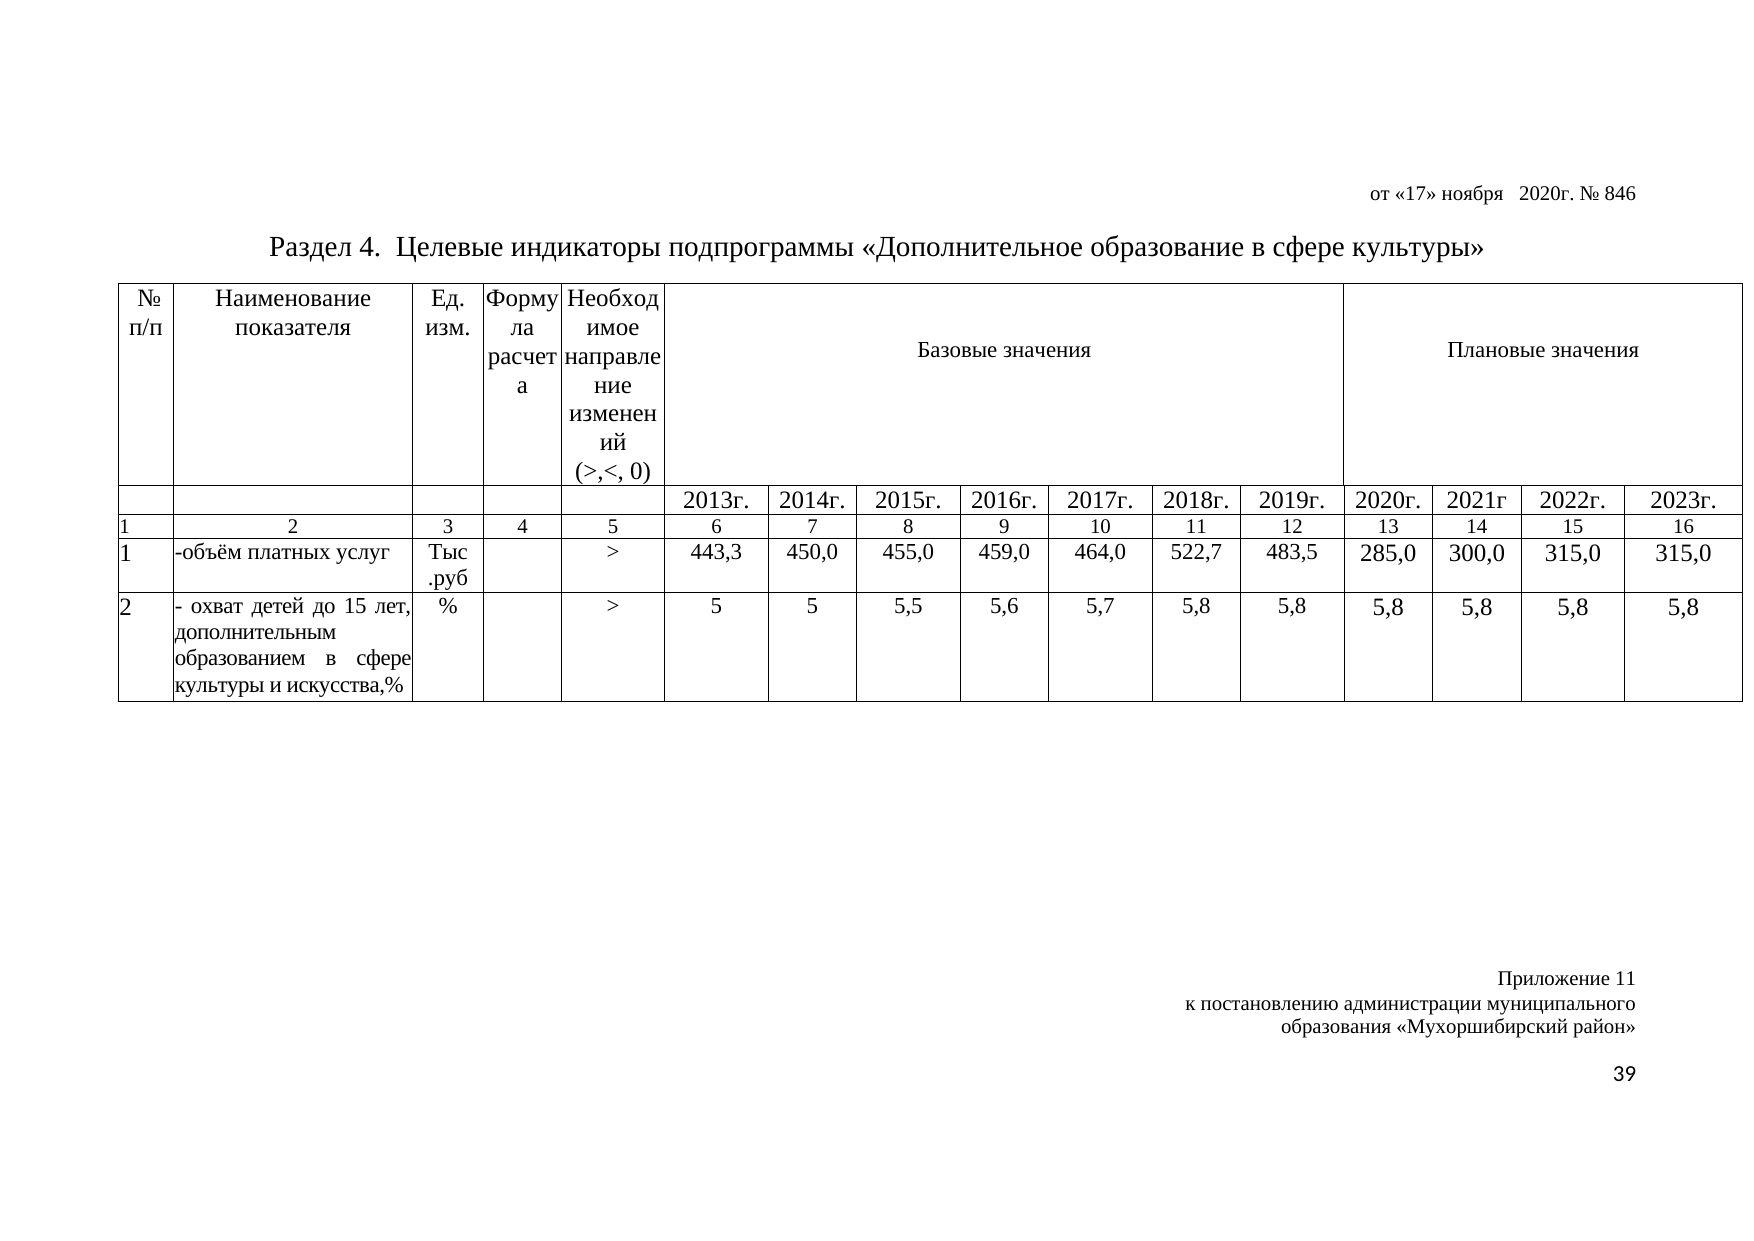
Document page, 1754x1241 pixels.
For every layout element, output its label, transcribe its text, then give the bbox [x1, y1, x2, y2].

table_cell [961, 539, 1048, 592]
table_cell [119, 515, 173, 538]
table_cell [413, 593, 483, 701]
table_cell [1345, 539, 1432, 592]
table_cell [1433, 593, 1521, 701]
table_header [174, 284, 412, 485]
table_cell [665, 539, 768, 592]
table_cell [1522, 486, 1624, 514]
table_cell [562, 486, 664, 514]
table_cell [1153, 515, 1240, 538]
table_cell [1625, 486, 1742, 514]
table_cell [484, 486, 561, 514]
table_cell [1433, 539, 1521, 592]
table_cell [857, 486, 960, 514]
text от «17» ноября 2020г. № 846 [118, 181, 1636, 205]
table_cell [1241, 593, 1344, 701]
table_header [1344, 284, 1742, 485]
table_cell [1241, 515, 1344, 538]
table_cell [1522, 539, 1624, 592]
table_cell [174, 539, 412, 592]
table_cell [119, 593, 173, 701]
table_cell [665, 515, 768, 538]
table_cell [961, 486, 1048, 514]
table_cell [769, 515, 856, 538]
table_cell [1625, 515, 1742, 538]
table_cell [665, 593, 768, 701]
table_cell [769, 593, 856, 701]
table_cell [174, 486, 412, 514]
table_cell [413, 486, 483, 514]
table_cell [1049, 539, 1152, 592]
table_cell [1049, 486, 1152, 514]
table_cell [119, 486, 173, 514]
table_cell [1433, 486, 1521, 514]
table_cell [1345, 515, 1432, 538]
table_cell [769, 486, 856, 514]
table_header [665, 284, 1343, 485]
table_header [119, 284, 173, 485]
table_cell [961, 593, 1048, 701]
text к постановлению администрации муниципального [118, 990, 1636, 1014]
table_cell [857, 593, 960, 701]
text образования «Мухоршибирский район» [118, 1014, 1636, 1038]
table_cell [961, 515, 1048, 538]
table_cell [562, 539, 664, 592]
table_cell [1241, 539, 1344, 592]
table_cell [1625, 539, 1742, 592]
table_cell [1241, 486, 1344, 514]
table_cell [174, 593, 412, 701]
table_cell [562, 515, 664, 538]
text Приложение 11 [118, 966, 1636, 990]
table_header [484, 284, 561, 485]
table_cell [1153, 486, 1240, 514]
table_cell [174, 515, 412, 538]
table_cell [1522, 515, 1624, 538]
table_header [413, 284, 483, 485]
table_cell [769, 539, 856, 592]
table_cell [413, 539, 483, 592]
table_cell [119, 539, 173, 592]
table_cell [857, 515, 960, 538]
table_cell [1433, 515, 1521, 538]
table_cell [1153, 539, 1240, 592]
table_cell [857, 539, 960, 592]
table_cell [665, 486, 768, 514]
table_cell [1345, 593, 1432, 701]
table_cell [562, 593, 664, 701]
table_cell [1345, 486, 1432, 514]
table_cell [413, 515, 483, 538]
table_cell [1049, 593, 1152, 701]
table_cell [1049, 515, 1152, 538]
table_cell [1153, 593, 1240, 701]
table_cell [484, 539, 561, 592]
text Раздел 4. Целевые индикаторы подпрограммы «Дополнительное образование в сфере культуры» [118, 229, 1636, 262]
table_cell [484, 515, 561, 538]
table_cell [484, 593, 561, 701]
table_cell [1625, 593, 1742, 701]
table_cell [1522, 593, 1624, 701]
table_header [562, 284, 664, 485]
